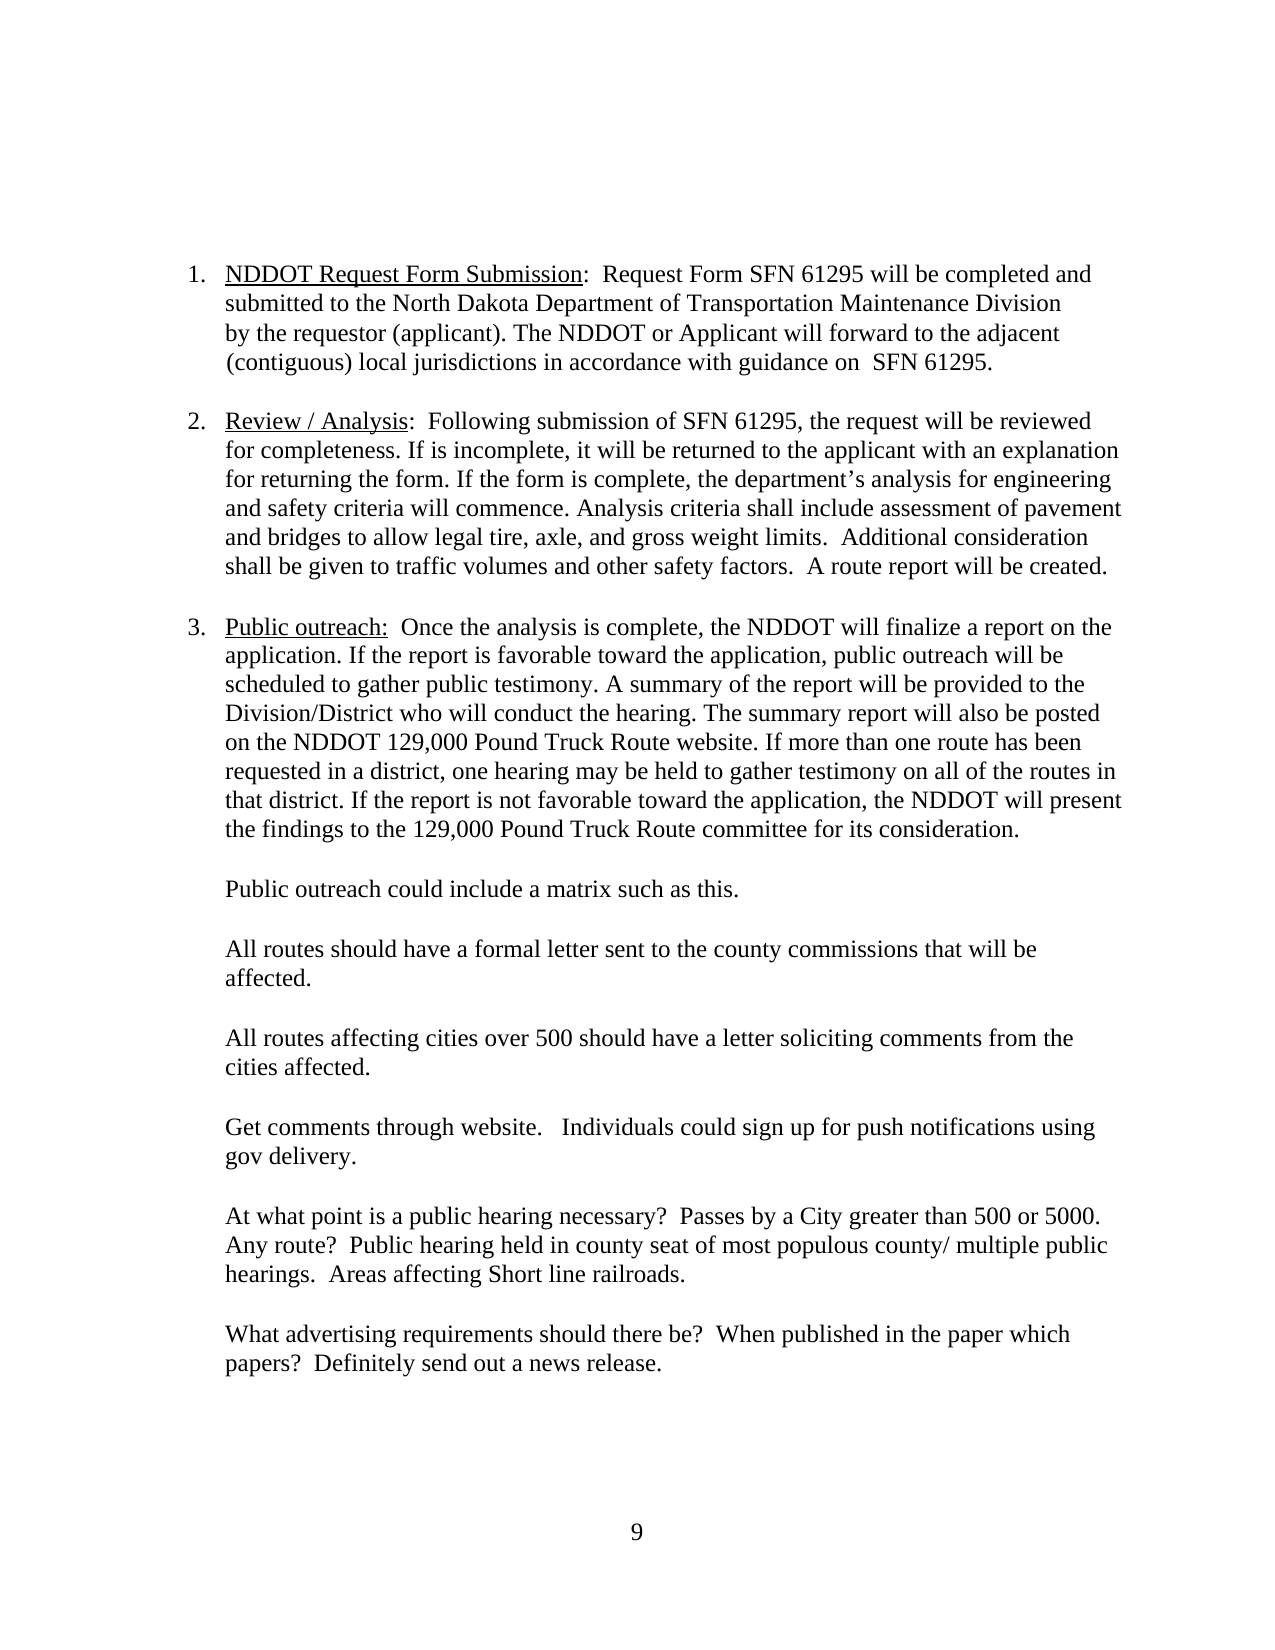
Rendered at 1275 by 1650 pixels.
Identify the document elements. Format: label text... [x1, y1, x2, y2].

text At what point is a public hearing necessary? Passes by a City greater than 500 or 5000. Any route? Public hearing held in county seat of most populous county/ multiple public hearings. Areas affecting Short line railroads. [225, 1201, 1125, 1288]
list Public outreach: Once the analysis is complete, the NDDOT will finalize a report on the application. If the report is favorable toward the application, public outreach will be scheduled to gather public testimony. A summary of the report will be provided to the Division/District who will conduct the hearing. The summary report will also be posted on the NDDOT 129,000 Pound Truck Route website. If more than one route has been requested in a district, one hearing may be held to gather testimony on all of the routes in that district. If the report is not favorable toward the application, the NDDOT will present the findings to the 129,000 Pound Truck Route committee for its consideration. [187, 612, 1125, 843]
text What advertising requirements should there be? When published in the paper which papers? Definitely send out a news release. [225, 1319, 1125, 1377]
text by the requestor (applicant). The NDDOT or Applicant will forward to the adjacent (contiguous) local jurisdictions in accordance with guidance on SFN 61295. [225, 318, 1125, 376]
text Public outreach could include a matrix such as this. [225, 874, 1125, 903]
text All routes should have a formal letter sent to the county commissions that will be affected. [225, 934, 1125, 992]
text All routes affecting cities over 500 should have a letter soliciting comments from the cities affected. [225, 1023, 1125, 1081]
text Get comments through website. Individuals could sign up for push notifications using gov delivery. [225, 1112, 1125, 1170]
list NDDOT Request Form Submission: Request Form SFN 61295 will be completed and submitted to the North Dakota Department of Transportation Maintenance Division [187, 259, 1125, 317]
list Review / Analysis: Following submission of SFN 61295, the request will be reviewed for completeness. If is incomplete, it will be returned to the applicant with an explanation for returning the form. If the form is complete, the department’s analysis for engineering and safety criteria will commence. Analysis criteria shall include assessment of pavement and bridges to allow legal tire, axle, and gross weight limits. Additional consideration shall be given to traffic volumes and other safety factors. A route report will be created. [187, 406, 1125, 579]
